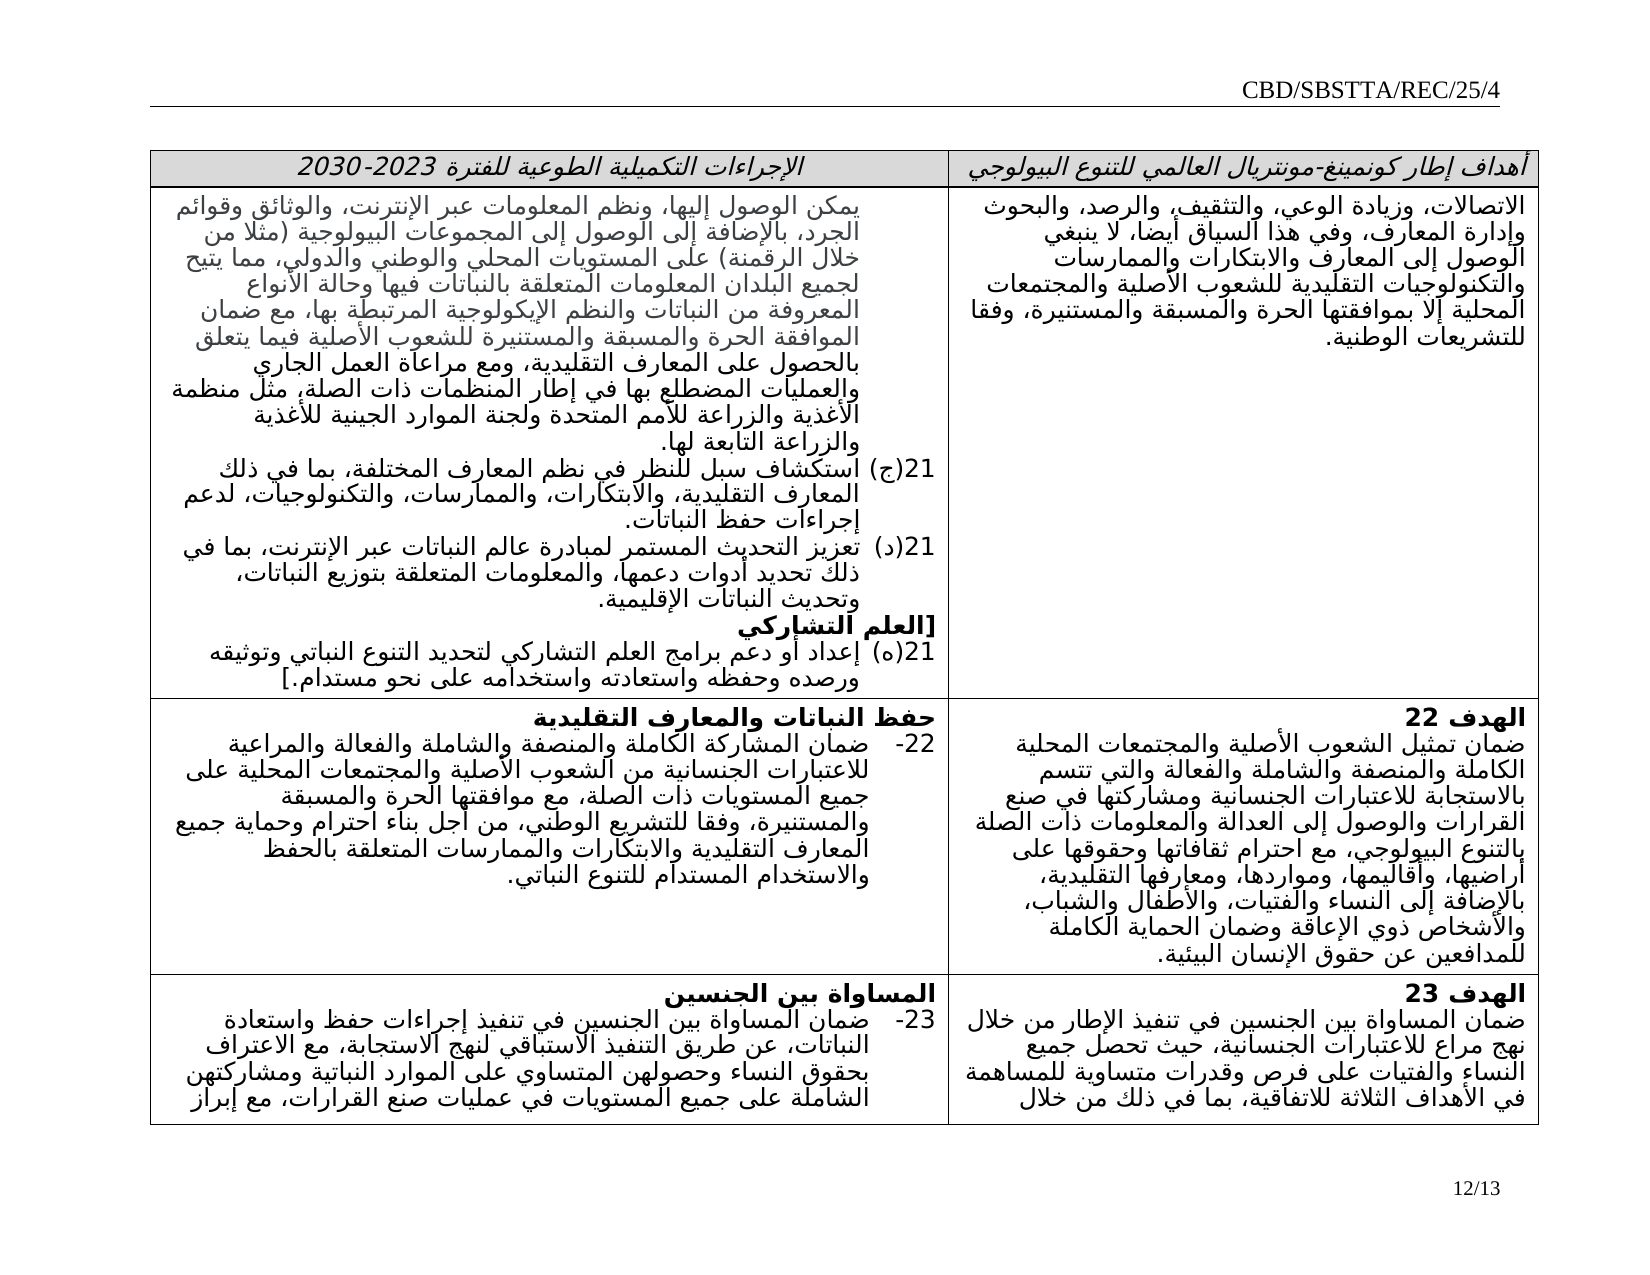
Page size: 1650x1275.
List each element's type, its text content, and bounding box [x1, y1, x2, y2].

table_cell الهدف 22 ضمان تمثيل الشعوب الأصلية والمجتمعات المحلية الكاملة والمنصفة والشاملة والفعالة والتي تتسم بالاستجابة للاعتبارات الجنسانية ومشاركتها في صنع القرارات والوصول إلى العدالة والمعلومات ذات الصلة بالتنوع البيولوجي، مع احترام ثقافاتها وحقوقها على أراضيها، وأقاليمها، ومواردها، ومعارفها التقليدية، بالإضافة إلى النساء والفتيات، والأطفال والشباب، والأشخاص ذوي الإعاقة وضمان الحماية الكاملة للمدافعين عن حقوق الإنسان البيئية. [949, 699, 1538, 974]
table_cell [949, 188, 1538, 698]
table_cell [949, 975, 1538, 1124]
table_header أهداف إطار كونمينغ-مونتريال العالمي للتنوع البيولوجي [949, 151, 1538, 186]
table_cell حفظ النباتات والمعارف التقليدية 22- ضمان المشاركة الكاملة والمنصفة والشاملة والفعالة والمراعية للاعتبارات الجنسانية من الشعوب الأصلية والمجتمعات المحلية على جميع المستويات ذات الصلة، مع موافقتها الحرة والمسبقة والمستنيرة، وفقا للتشريع الوطني، من أجل بناء احترام وحماية جميع المعارف التقليدية والابتكارات والممارسات المتعلقة بالحفظ والاستخدام المستدام للتنوع النباتي. [151, 699, 948, 974]
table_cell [151, 188, 948, 698]
table_header الإجراءات التكميلية الطوعية للفترة 2023-2030 [151, 151, 948, 186]
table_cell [151, 975, 948, 1124]
